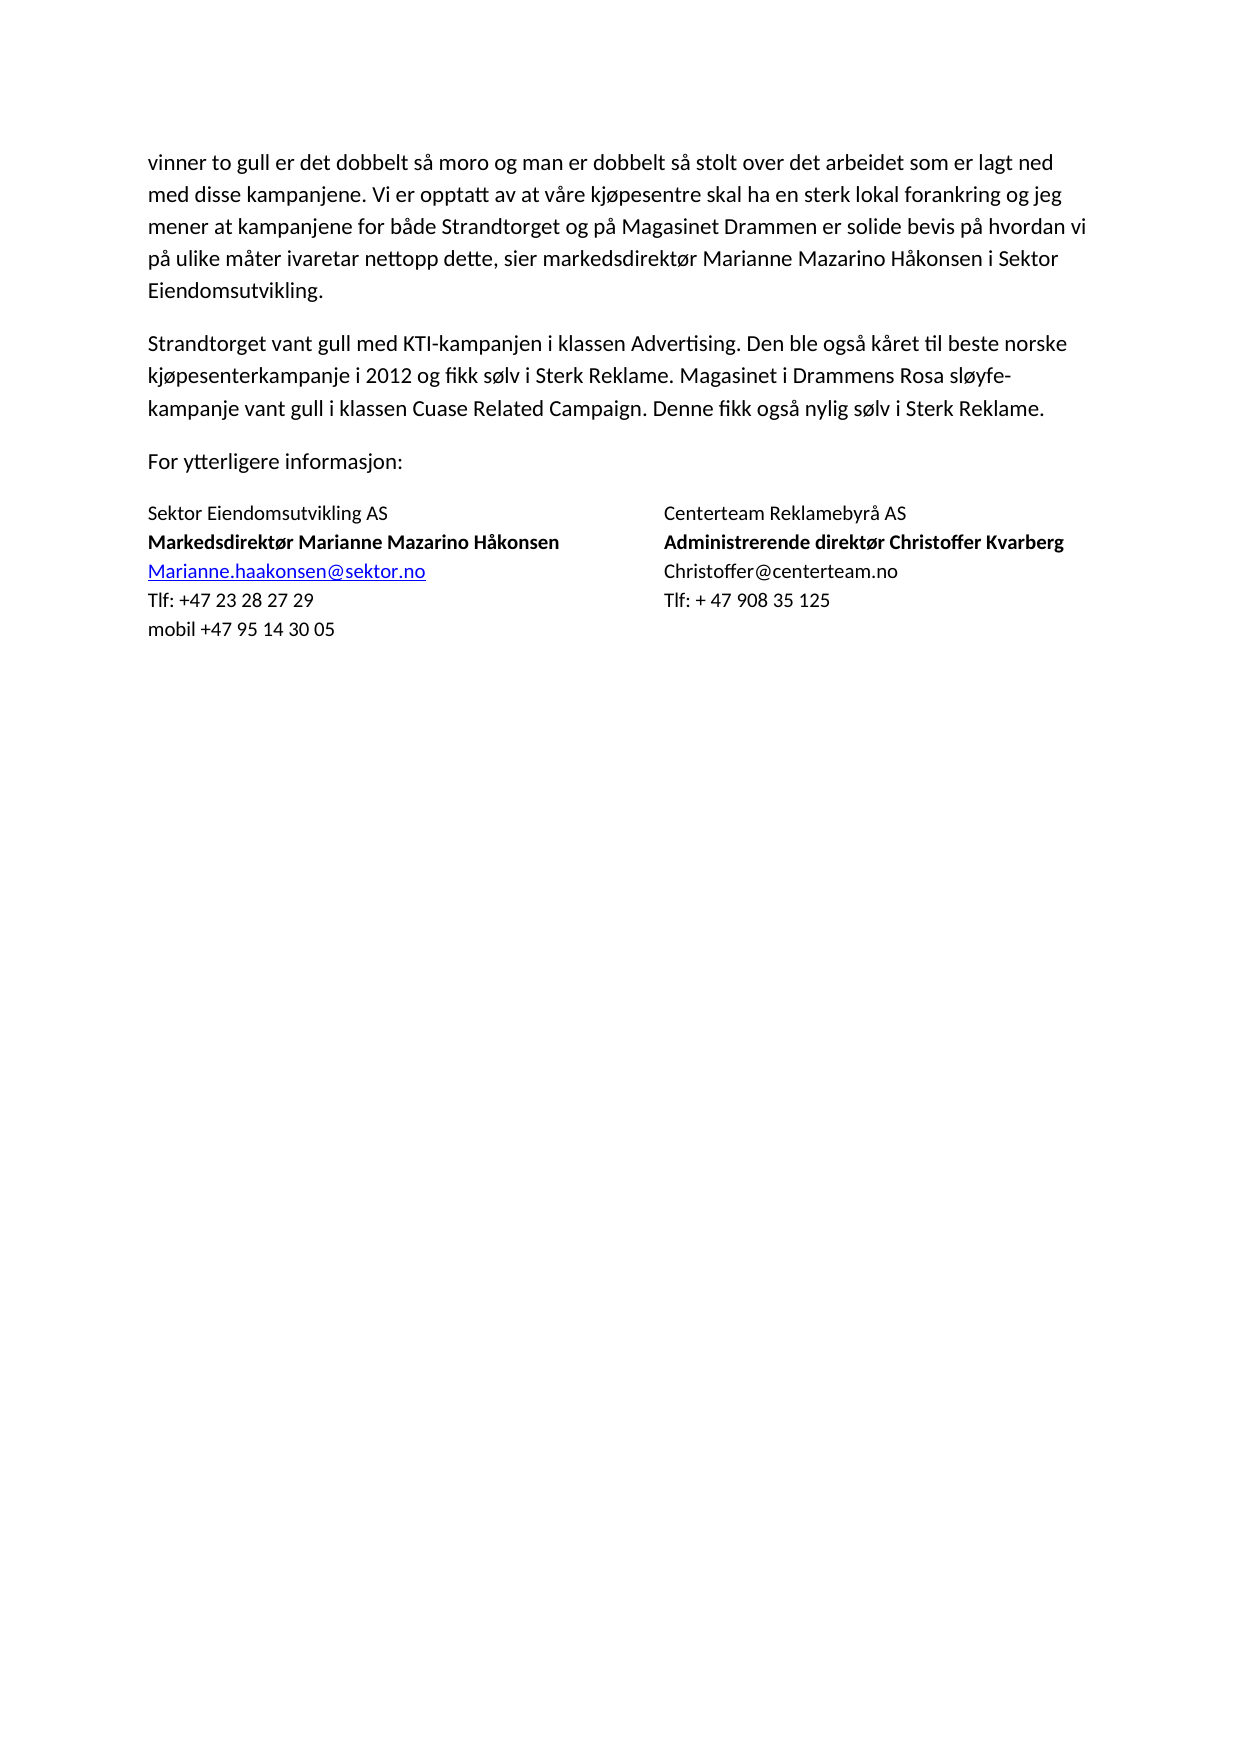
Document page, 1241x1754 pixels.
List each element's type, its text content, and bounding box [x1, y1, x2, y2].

text Strandtorget vant gull med KTI-kampanjen i klassen Advertising. Den ble også kåret til beste norske kjøpesenterkampanje i 2012 og fikk sølv i Sterk Reklame. Magasinet i Drammens Rosa sløyfe- kampanje vant gull i klassen Cuase Related Campaign. Denne fikk også nylig sølv i Sterk Reklame. [148, 329, 1093, 422]
text Sektor Eiendomsutvikling AS Centerteam Reklamebyrå AS [148, 500, 1093, 525]
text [148, 148, 1093, 304]
text Tlf: +47 23 28 27 29 Tlf: + 47 908 35 125 [148, 587, 1093, 613]
text mobil +47 95 14 30 05 [148, 616, 1093, 642]
text Marianne.haakonsen@sektor.no Christoffer@centerteam.no [148, 558, 1093, 583]
text Markedsdirektør Marianne Mazarino Håkonsen Administrerende direktør Christoffer Kvarberg [148, 529, 1093, 554]
text For ytterligere informasjon: [148, 447, 1093, 475]
